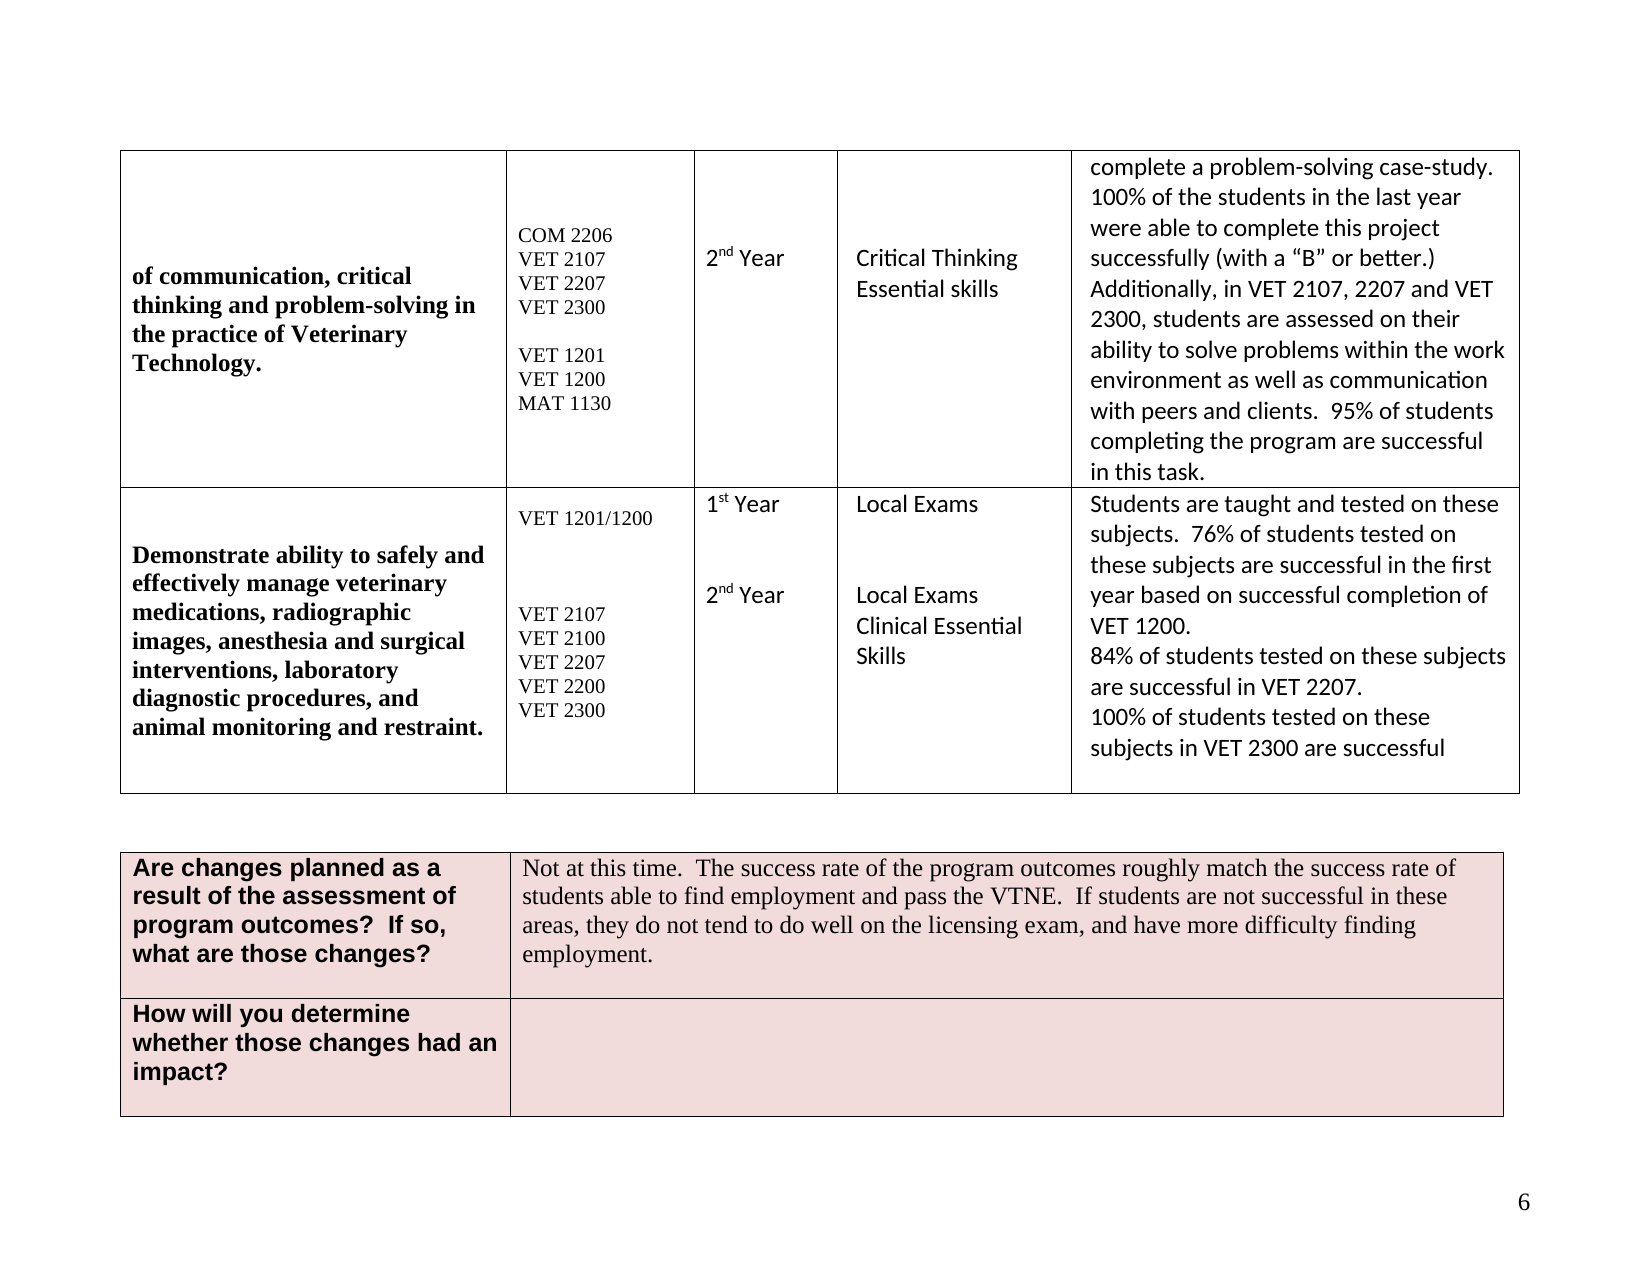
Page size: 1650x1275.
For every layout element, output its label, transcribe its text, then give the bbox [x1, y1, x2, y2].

table_header Are changes planned as a result of the assessment of program outcomes? If so, what are those changes? [121, 853, 510, 998]
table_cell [507, 151, 694, 487]
table_cell 1st Year 2nd Year [695, 488, 837, 793]
table_cell 1st Year 2nd Year [695, 151, 837, 487]
table_cell Demonstrate ability to safely and effectively manage veterinary medications, radiographic images, anesthesia and surgical interventions, laboratory diagnostic procedures, and animal monitoring and restraint. [121, 488, 506, 793]
table_cell How will you determine whether those changes had an impact? [121, 999, 510, 1116]
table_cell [1072, 151, 1519, 487]
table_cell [121, 151, 506, 487]
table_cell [838, 151, 1071, 487]
table_cell VET 1201/1200 VET 2107 VET 2100 VET 2207 VET 2200 VET 2300 [507, 488, 694, 793]
table_cell Local Exams Local Exams Clinical Essential Skills [838, 488, 1071, 793]
table_cell [511, 999, 1503, 1116]
table_cell Students are taught and tested on these subjects. 76% of students tested on these subjects are successful in the first year based on successful completion of VET 1200. 84% of students tested on these subjects are successful in VET 2207. 100% of students tested on these subjects in VET 2300 are successful [1072, 488, 1519, 793]
table_header Not at this time. The success rate of the program outcomes roughly match the success rate of students able to find employment and pass the VTNE. If students are not successful in these areas, they do not tend to do well on the licensing exam, and have more difficulty finding employment. [511, 853, 1503, 998]
